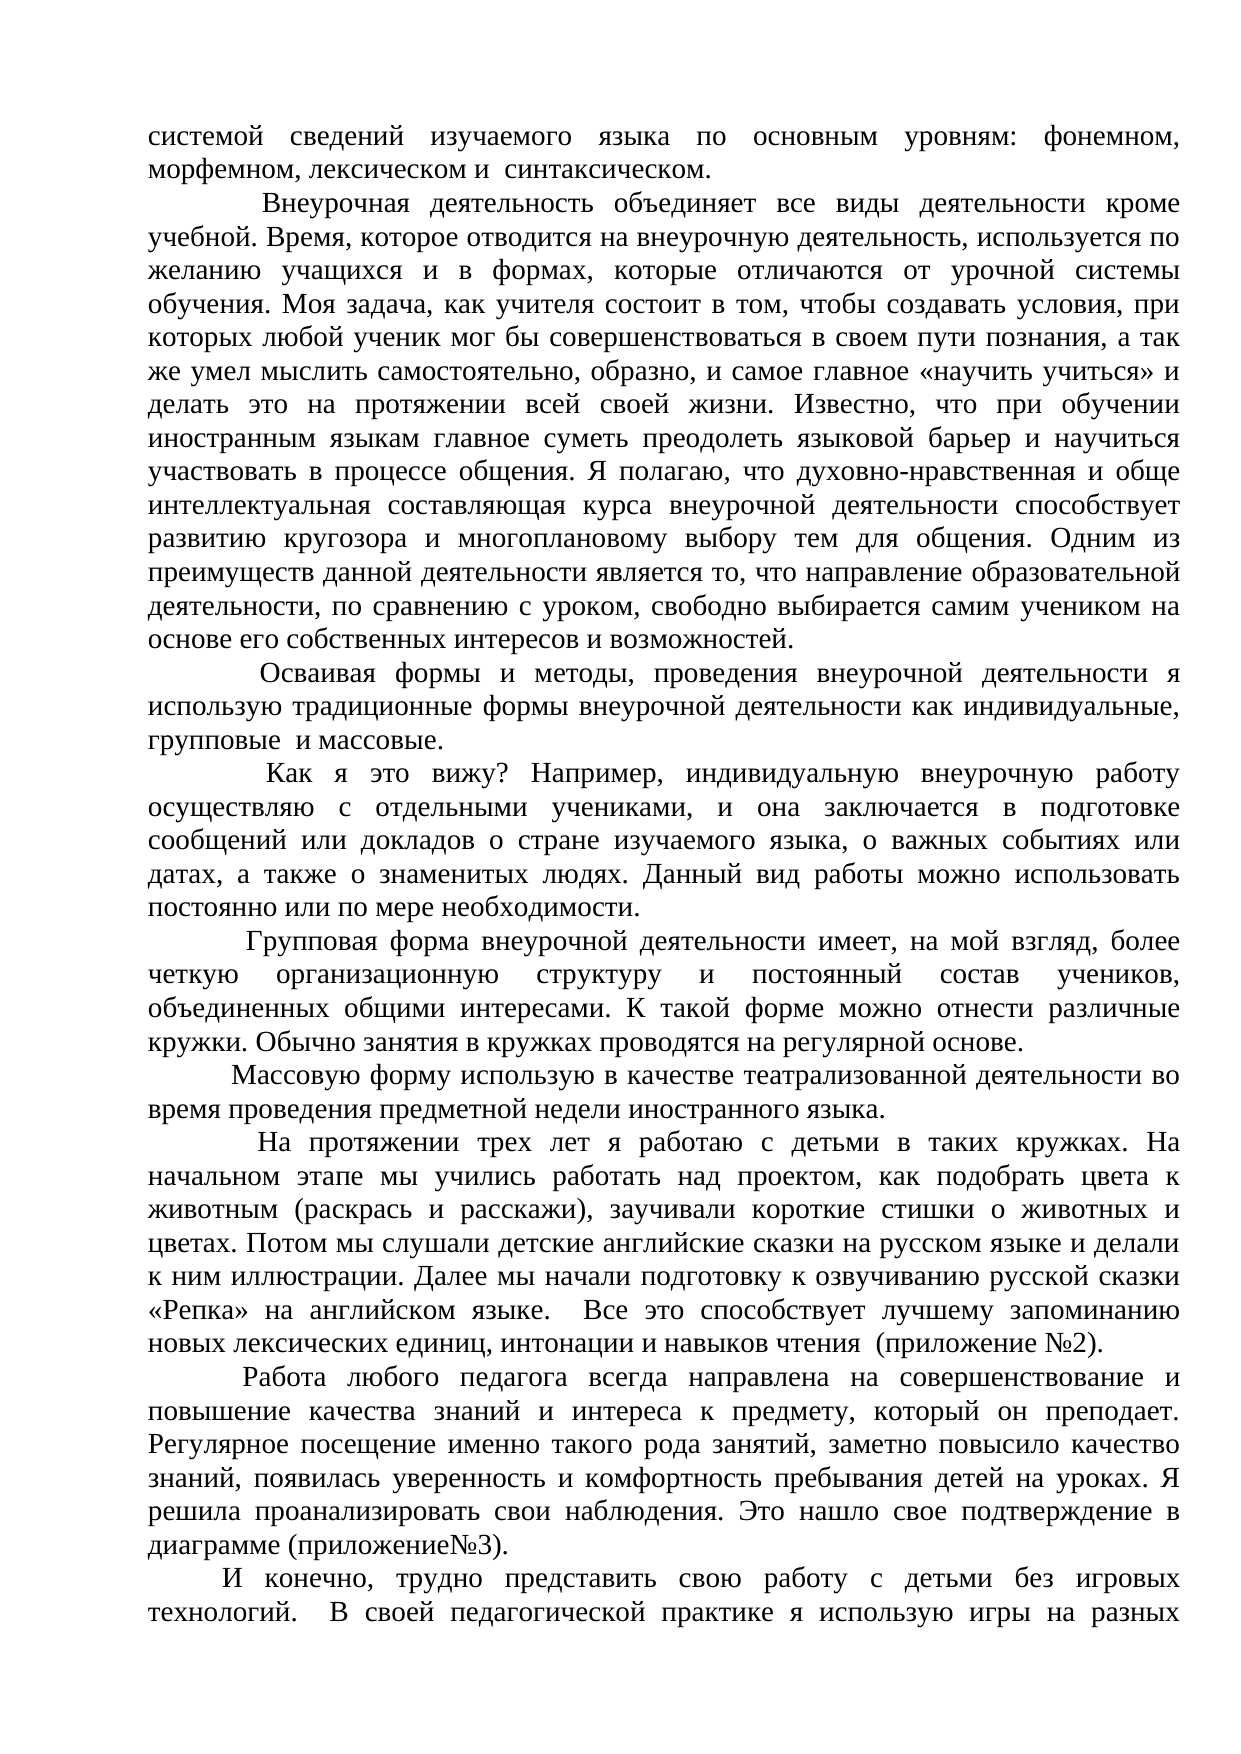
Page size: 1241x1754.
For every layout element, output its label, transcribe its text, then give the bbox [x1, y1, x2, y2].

text Осваивая формы и методы, проведения внеурочной деятельности я использую традиционные формы внеурочной деятельности как индивидуальные, групповые и массовые. [148, 655, 1181, 755]
text Групповая форма внеурочной деятельности имеет, на мой взгляд, более четкую организационную структуру и постоянный состав учеников, объединенных общими интересами. К такой форме можно отнести различные кружки. Обычно занятия в кружках проводятся на регулярной основе. [148, 923, 1181, 1057]
text На протяжении трех лет я работаю с детьми в таких кружках. На начальном этапе мы учились работать над проектом, как подобрать цвета к животным (раскрась и расскажи), заучивали короткие стишки о животных и цветах. Потом мы слушали детские английские сказки на русском языке и делали к ним иллюстрации. Далее мы начали подготовку к озвучиванию русской сказки «Репка» на английском языке. Все это способствует лучшему запоминанию новых лексических единиц, интонации и навыков чтения (приложение №2). [148, 1124, 1181, 1359]
text Работа любого педагога всегда направлена на совершенствование и повышение качества знаний и интереса к предмету, который он преподает. Регулярное посещение именно такого рода занятий, заметно повысило качество знаний, появилась уверенность и комфортность пребывания детей на уроках. Я решила проанализировать свои наблюдения. Это нашло свое подтверждение в диаграмме (приложение№3). [148, 1359, 1181, 1560]
text Массовую форму использую в качестве театрализованной деятельности во время проведения предметной недели иностранного языка. [148, 1057, 1181, 1124]
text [148, 118, 1181, 185]
text Внеурочная деятельность объединяет все виды деятельности кроме учебной. Время, которое отводится на внеурочную деятельность, используется по желанию учащихся и в формах, которые отличаются от урочной системы обучения. Моя задача, как учителя состоит в том, чтобы создавать условия, при которых любой ученик мог бы совершенствоваться в своем пути познания, а так же умел мыслить самостоятельно, образно, и самое главное «научить учиться» и делать это на протяжении всей своей жизни. Известно, что при обучении иностранным языкам главное суметь преодолеть языковой барьер и научиться участвовать в процессе общения. Я полагаю, что духовно-нравственная и обще интеллектуальная составляющая курса внеурочной деятельности способствует развитию кругозора и многоплановому выбору тем для общения. Одним из преимуществ данной деятельности является то, что направление образовательной деятельности, по сравнению с уроком, свободно выбирается самим учеником на основе его собственных интересов и возможностей. [148, 185, 1181, 655]
text Как я это вижу? Например, индивидуальную внеурочную работу осуществляю с отдельными учениками, и она заключается в подготовке сообщений или докладов о стране изучаемого языка, о важных событиях или датах, а также о знаменитых людях. Данный вид работы можно использовать постоянно или по мере необходимости. [148, 755, 1181, 923]
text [148, 1560, 1181, 1627]
